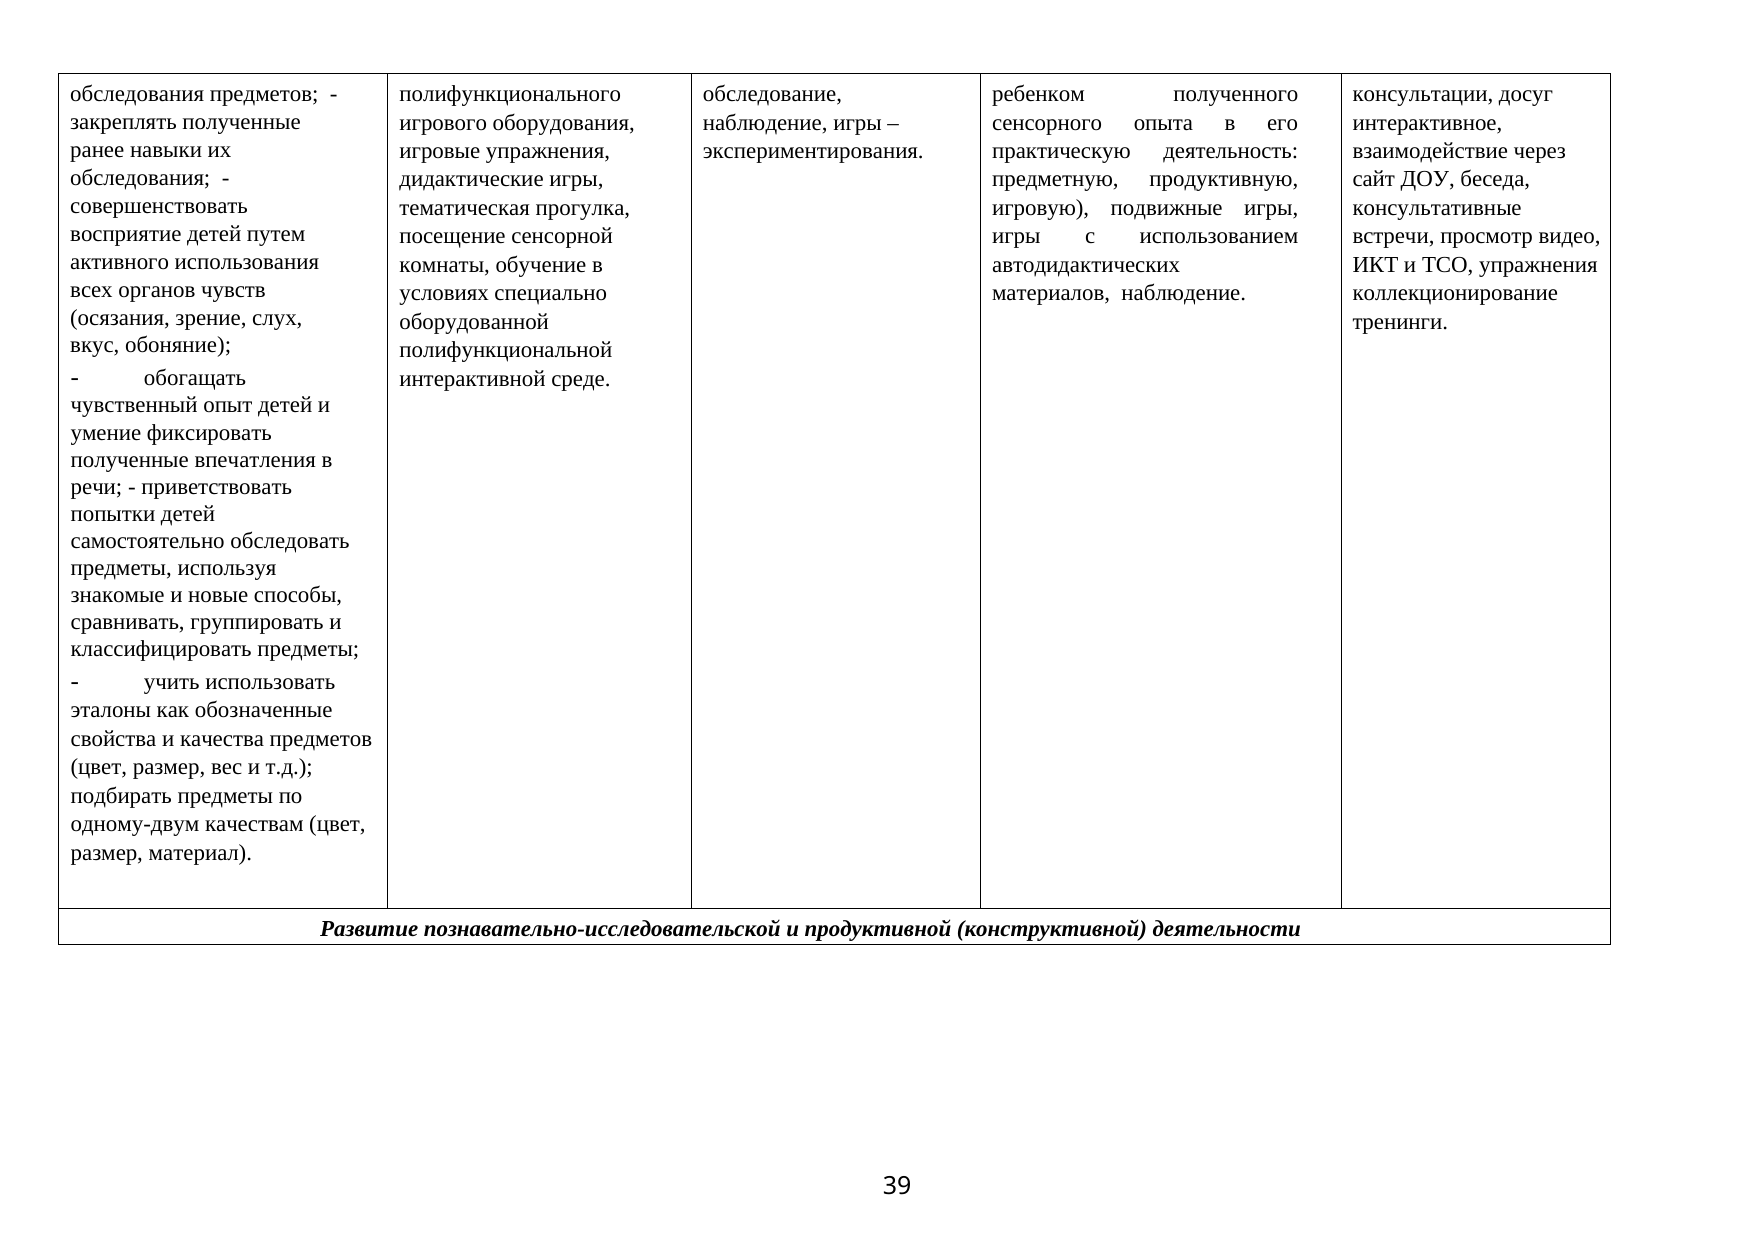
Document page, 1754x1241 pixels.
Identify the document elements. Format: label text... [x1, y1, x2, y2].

table_header полифункционального игрового оборудования, игровые упражнения, дидактические игры, тематическая прогулка, посещение сенсорной комнаты, обучение в условиях специально оборудованной полифункциональной интерактивной среде. [388, 74, 691, 908]
table_header обследования предметов; - закреплять полученные ранее навыки их обследования; - совершенствовать восприятие детей путем активного использования всех органов чувств (осязания, зрение, слух, вкус, обоняние); обогащать чувственный опыт детей и умение фиксировать полученные впечатления в речи; - приветствовать попытки детей самостоятельно обследовать предметы, используя знакомые и новые способы, сравнивать, группировать и классифицировать предметы; учить использовать эталоны как обозначенные свойства и качества предметов (цвет, размер, вес и т.д.); подбирать предметы по одному-двум качествам (цвет, размер, материал). [59, 74, 387, 908]
table_header обследование, наблюдение, игры – экспериментирования. [692, 74, 980, 908]
table_cell Развитие познавательно-исследовательской и продуктивной (конструктивной) деятельности [59, 909, 1610, 944]
table_header ребенком полученного сенсорного опыта в его практическую деятельность: предметную, продуктивную, игровую), подвижные игры, игры с использованием автодидактических материалов, наблюдение. [981, 74, 1341, 908]
table_header консультации, досуг интерактивное, взаимодействие через сайт ДОУ, беседа, консультативные встречи, просмотр видео, ИКТ и ТСО, упражнения коллекционирование тренинги. [1342, 74, 1610, 908]
